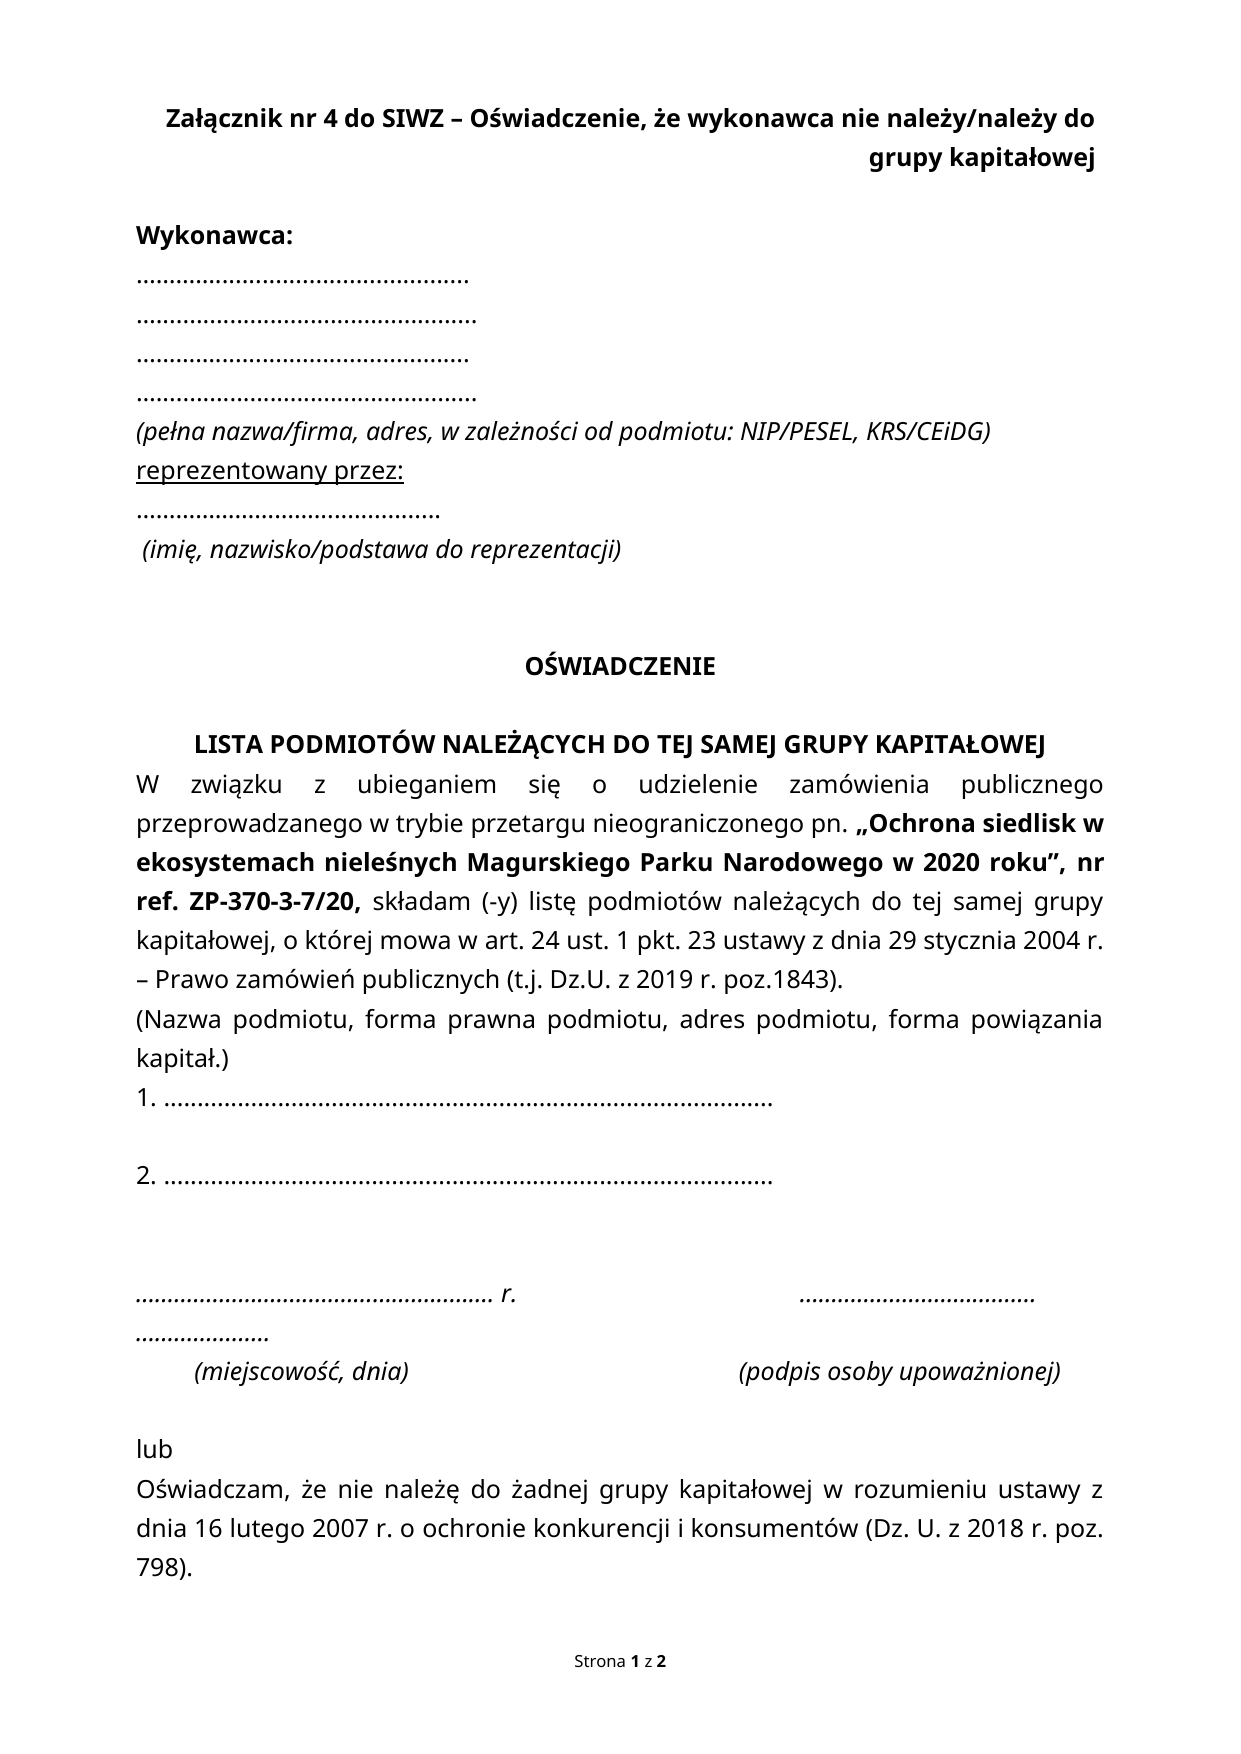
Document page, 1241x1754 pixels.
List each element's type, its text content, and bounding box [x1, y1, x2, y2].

text lub [136, 1432, 1104, 1466]
text OŚWIADCZENIE [136, 649, 1104, 683]
text (miejscowość, dnia) (podpis osoby upoważnionej) [136, 1354, 1104, 1388]
text Załącznik nr 4 do SIWZ – Oświadczenie, że wykonawca nie należy/należy do grupy kapitałowej [136, 100, 1096, 174]
text (pełna nazwa/firma, adres, w zależności od podmiotu: NIP/PESEL, KRS/CEiDG) [136, 414, 1104, 448]
text (Nazwa podmiotu, forma prawna podmiotu, adres podmiotu, forma powiązania kapitał.) [136, 1001, 1104, 1074]
text LISTA PODMIOTÓW NALEŻĄCYCH DO TEJ SAMEJ GRUPY KAPITAŁOWEJ [136, 727, 1104, 761]
text …………...................................... [136, 335, 1104, 369]
text …………...................................... [136, 257, 1104, 291]
text …................................................ [136, 374, 1104, 409]
text 2. ........................................................................................... [136, 1158, 1104, 1192]
text 1. ........................................................................................... [136, 1079, 1104, 1114]
text ………………………................... [136, 492, 1104, 526]
text …................................................ [136, 296, 1104, 330]
text Wykonawca: [136, 218, 1104, 252]
text Oświadczam, że nie należę do żadnej grupy kapitałowej w rozumieniu ustawy z dnia 16 lutego 2007 r. o ochronie konkurencji i konsumentów (Dz. U. z 2018 r. poz. 798). [136, 1471, 1104, 1584]
text (imię, nazwisko/podstawa do reprezentacji) [136, 531, 1104, 565]
text …………….………..…….…………...……. r. ……………………………….………………… [136, 1275, 1104, 1349]
text W związku z ubieganiem się o udzielenie zamówienia publicznego przeprowadzanego w trybie przetargu nieograniczonego pn. „Ochrona siedlisk w ekosystemach nieleśnych Magurskiego Parku Narodowego w 2020 roku”, nr ref. ZP-370-3-7/20, składam (-y) listę podmiotów należących do tej samej grupy kapitałowej, o której mowa w art. 24 ust. 1 pkt. 23 ustawy z dnia 29 stycznia 2004 r. – Prawo zamówień publicznych (t.j. Dz.U. z 2019 r. poz.1843). [136, 766, 1104, 996]
text reprezentowany przez: [136, 453, 1104, 487]
